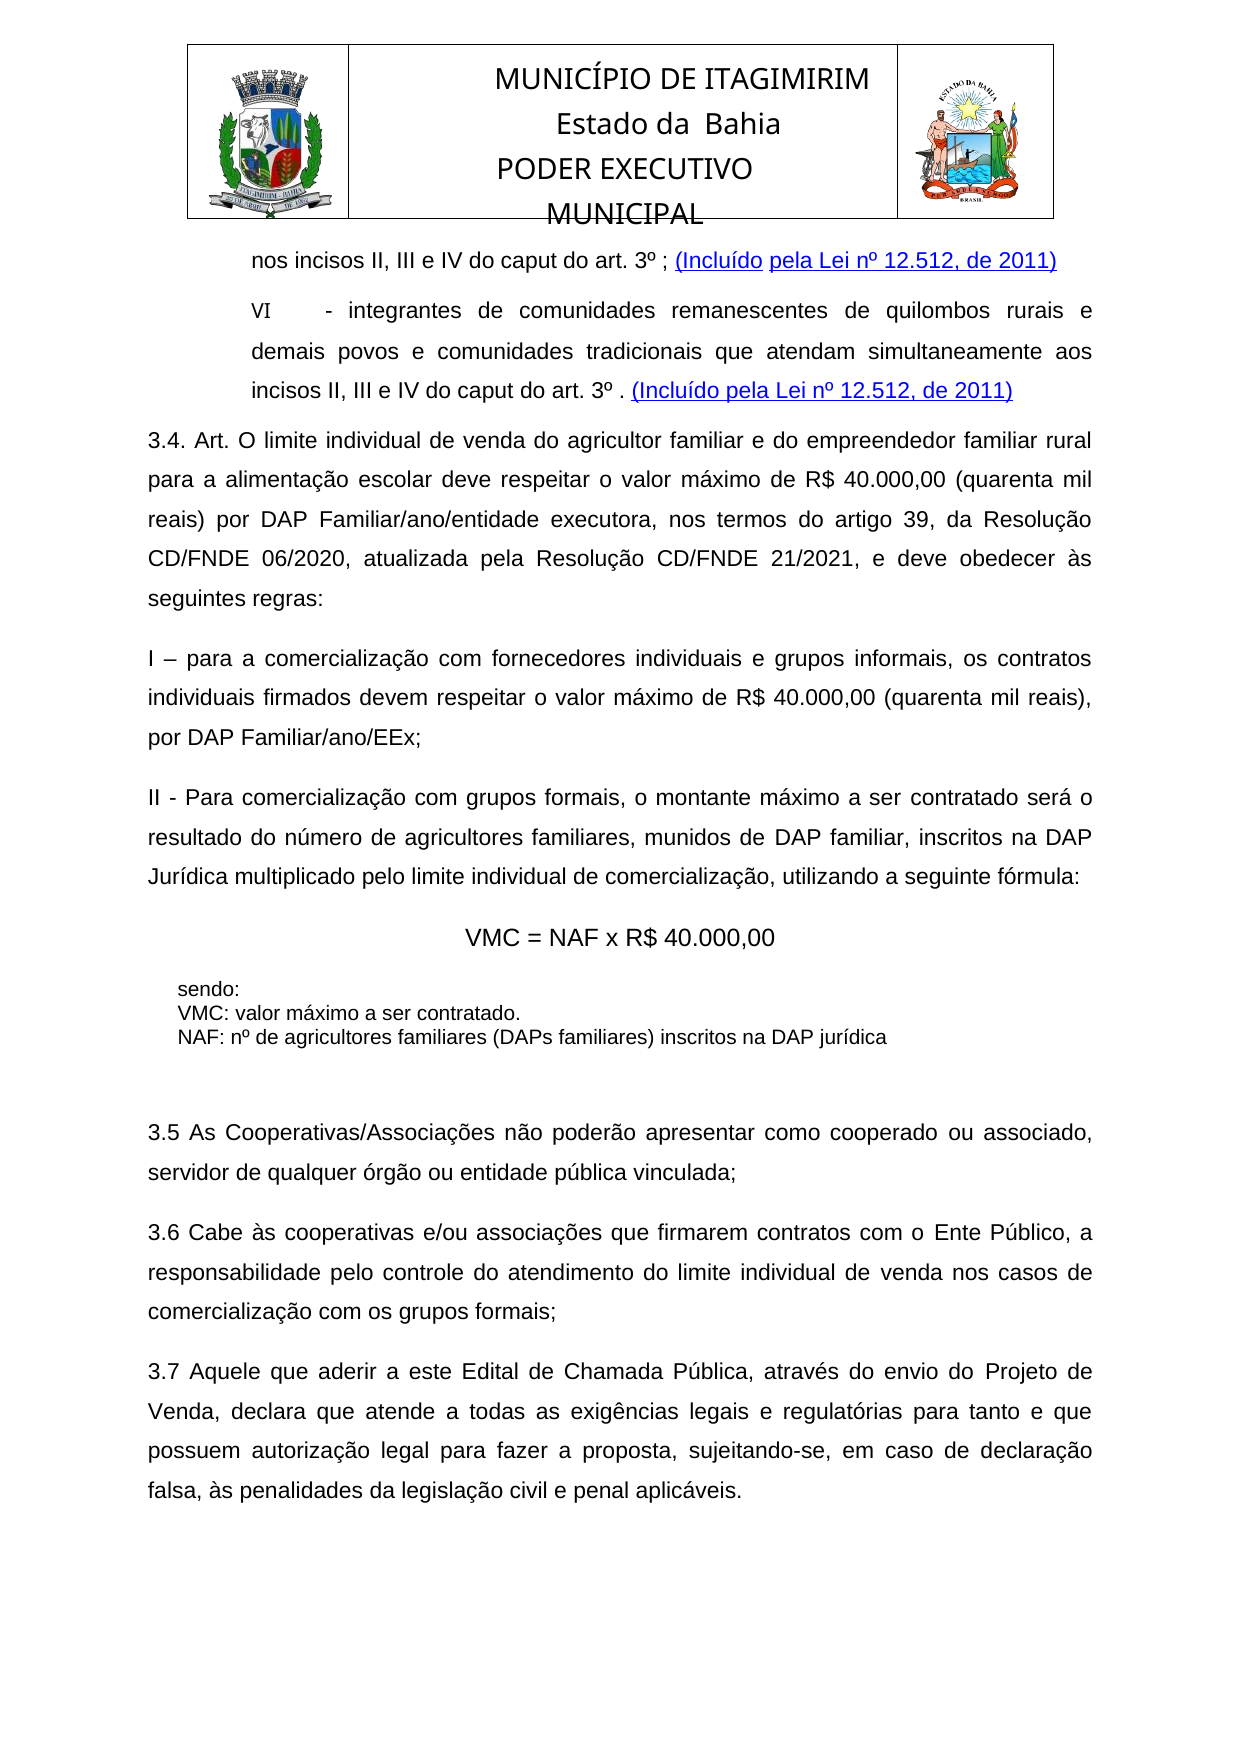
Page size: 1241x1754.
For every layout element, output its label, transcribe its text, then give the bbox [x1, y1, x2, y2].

text VMC: valor máximo a ser contratado. [177, 1001, 1063, 1025]
picture [208, 69, 332, 218]
text 3.4. Art. O limite individual de venda do agricultor familiar e do empreendedor familiar rural para a alimentação escolar deve respeitar o valor máximo de R$ 40.000,00 (quarenta mil reais) por DAP Familiar/ano/entidade executora, nos termos do artigo 39, da Resolução CD/FNDE 06/2020, atualizada pela Resolução CD/FNDE 21/2021, e deve obedecer às seguintes regras: [148, 427, 1093, 611]
text II - Para comercialização com grupos formais, o montante máximo a ser contratado será o resultado do número de agricultores familiares, munidos de DAP familiar, inscritos na DAP Jurídica multiplicado pelo limite individual de comercialização, utilizando a seguinte fórmula: [148, 784, 1093, 889]
text I – para a comercialização com fornecedores individuais e grupos informais, os contratos individuais firmados devem respeitar o valor máximo de R$ 40.000,00 (quarenta mil reais), por DAP Familiar/ano/EEx; [148, 645, 1093, 750]
text VMC = NAF x R$ 40.000,00 [177, 923, 1063, 952]
list - integrantes de comunidades remanescentes de quilombos rurais e demais povos e comunidades tradicionais que atendam simultaneamente aos incisos II, III e IV do caput do art. 3º . (Incluído pela Lei nº 12.512, de 2011) [251, 296, 1093, 404]
text NAF: nº de agricultores familiares (DAPs familiares) inscritos na DAP jurídica [177, 1025, 1063, 1049]
text 3.6 Cabe às cooperativas e/ou associações que firmarem contratos com o Ente Público, a responsabilidade pelo controle do atendimento do limite individual de venda nos casos de comercialização com os grupos formais; [148, 1219, 1093, 1324]
text sendo: [177, 977, 1063, 1001]
picture [915, 80, 1019, 202]
text 3.5 As Cooperativas/Associações não poderão apresentar como cooperado ou associado, servidor de qualquer órgão ou entidade pública vinculada; [148, 1119, 1093, 1185]
text 3.7 Aquele que aderir a este Edital de Chamada Pública, através do envio do Projeto de Venda, declara que atende a todas as exigências legais e regulatórias para tanto e que possuem autorização legal para fazer a proposta, sujeitando-se, em caso de declaração falsa, às penalidades da legislação civil e penal aplicáveis. [148, 1358, 1093, 1503]
